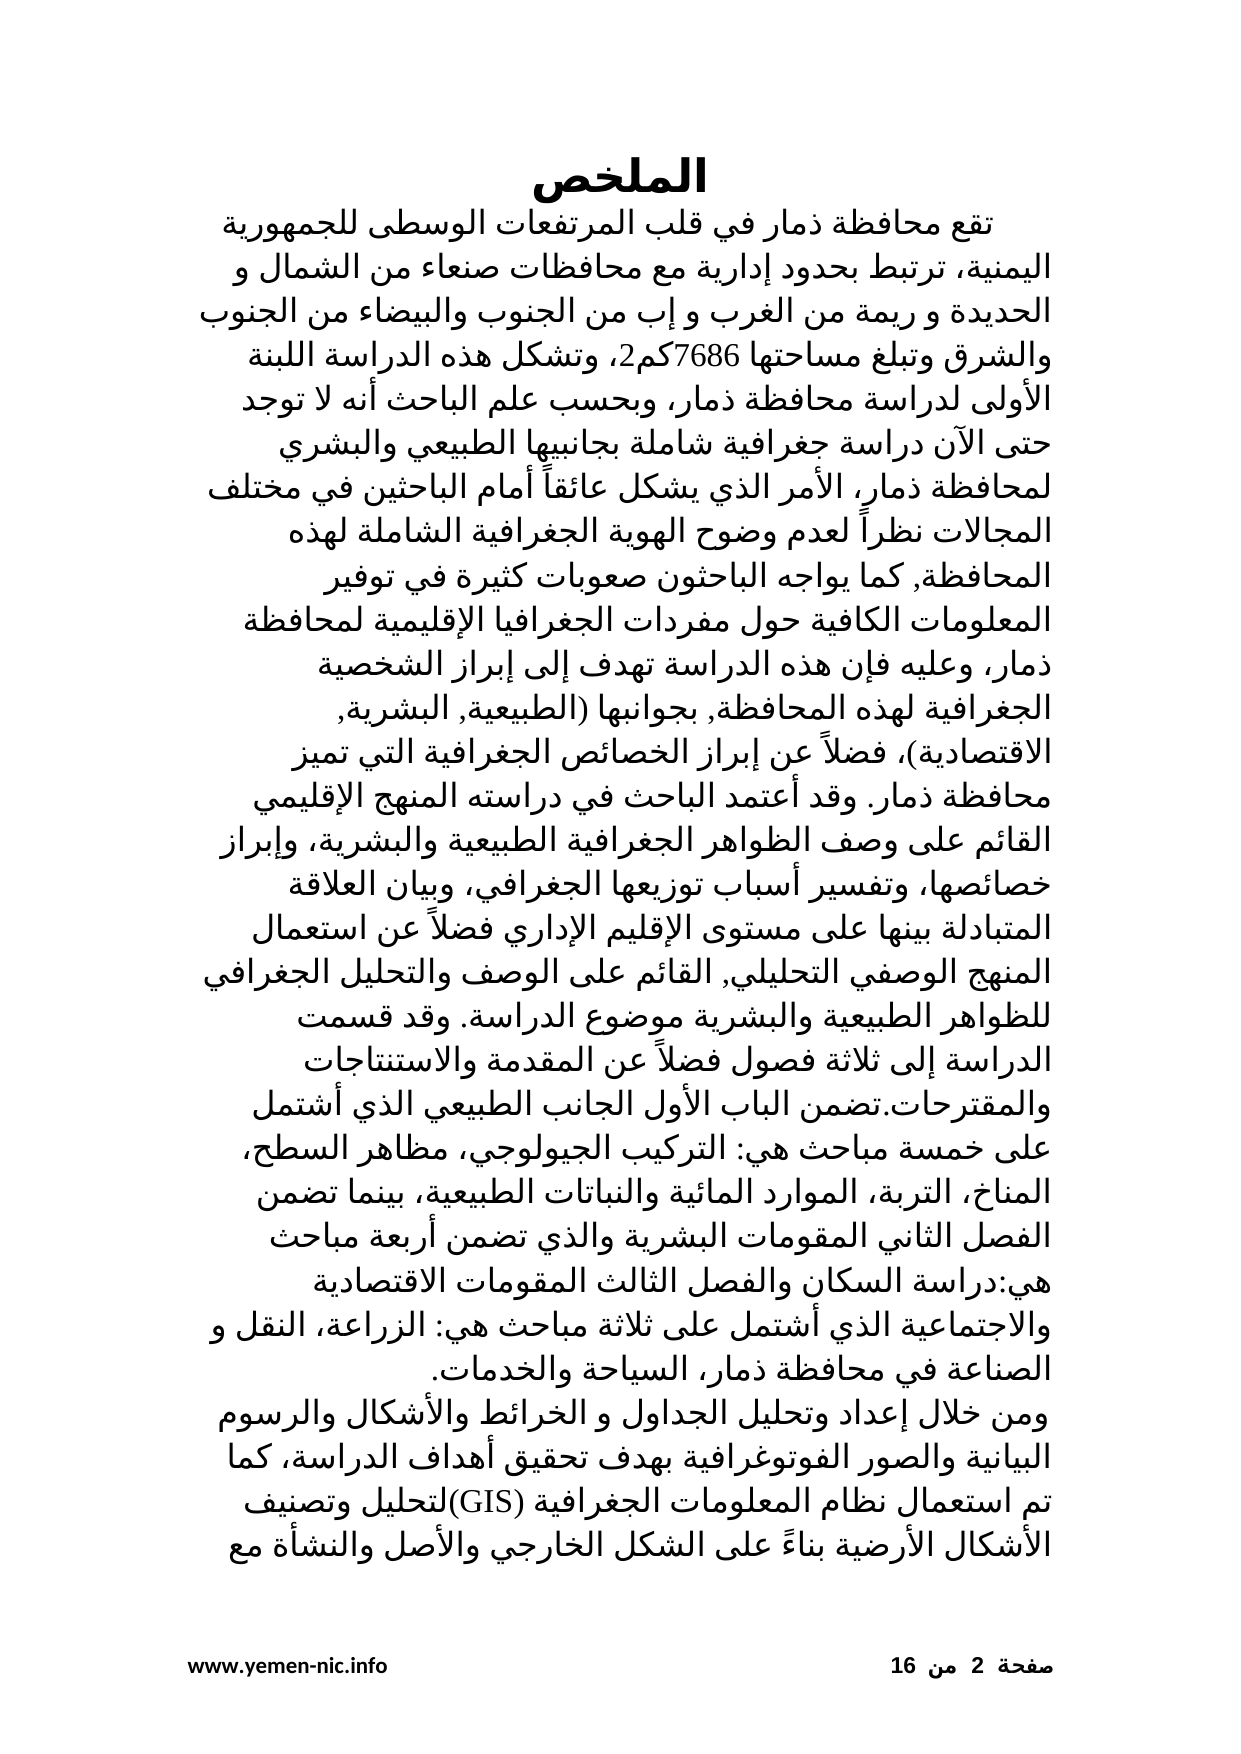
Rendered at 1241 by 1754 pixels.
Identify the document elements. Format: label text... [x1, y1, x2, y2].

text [187, 1393, 1053, 1563]
text تقع محافظة ذمار في قلب المرتفعات الوسطى للجمهورية اليمنية، ترتبط بحدود إدارية مع محافظات صنعاء من الشمال و الحديدة و ريمة من الغرب و إب من الجنوب والبيضاء من الجنوب والشرق وتبلغ مساحتها 7686كم2، وتشكل هذه الدراسة اللبنة الأولى لدراسة محافظة ذمار، وبحسب علم الباحث أنه لا توجد حتى الآن دراسة جغرافية شاملة بجانبيها الطبيعي والبشري لمحافظة ذمار، الأمر الذي يشكل عائقاً أمام الباحثين في مختلف المجالات نظراً لعدم وضوح الهوية الجغرافية الشاملة لهذه المحافظة, كما يواجه الباحثون صعوبات كثيرة في توفير المعلومات الكافية حول مفردات الجغرافيا الإقليمية لمحافظة ذمار، وعليه فإن هذه الدراسة تهدف إلى إبراز الشخصية الجغرافية لهذه المحافظة, بجوانبها (الطبيعية, البشرية, الاقتصادية)، فضلاً عن إبراز الخصائص الجغرافية التي تميز محافظة ذمار. وقد أعتمد الباحث في دراسته المنهج الإقليمي القائم على وصف الظواهر الجغرافية الطبيعية والبشرية، وإبراز خصائصها، وتفسير أسباب توزيعها الجغرافي، وبيان العلاقة المتبادلة بينها على مستوى الإقليم الإداري فضلاً عن استعمال المنهج الوصفي التحليلي, القائم على الوصف والتحليل الجغرافي للظواهر الطبيعية والبشرية موضوع الدراسة. وقد قسمت الدراسة إلى ثلاثة فصول فضلاً عن المقدمة والاستنتاجات والمقترحات.تضمن الباب الأول الجانب الطبيعي الذي أشتمل على خمسة مباحث هي: التركيب الجيولوجي، مظاهر السطح، المناخ، التربة، الموارد المائية والنباتات الطبيعية، بينما تضمن الفصل الثاني المقومات البشرية والذي تضمن أربعة مباحث هي:دراسة السكان والفصل الثالث المقومات الاقتصادية والاجتماعية الذي أشتمل على ثلاثة مباحث هي: الزراعة، النقل و الصناعة في محافظة ذمار، السياحة والخدمات. [187, 203, 1053, 1387]
text الملخص [187, 150, 1053, 203]
